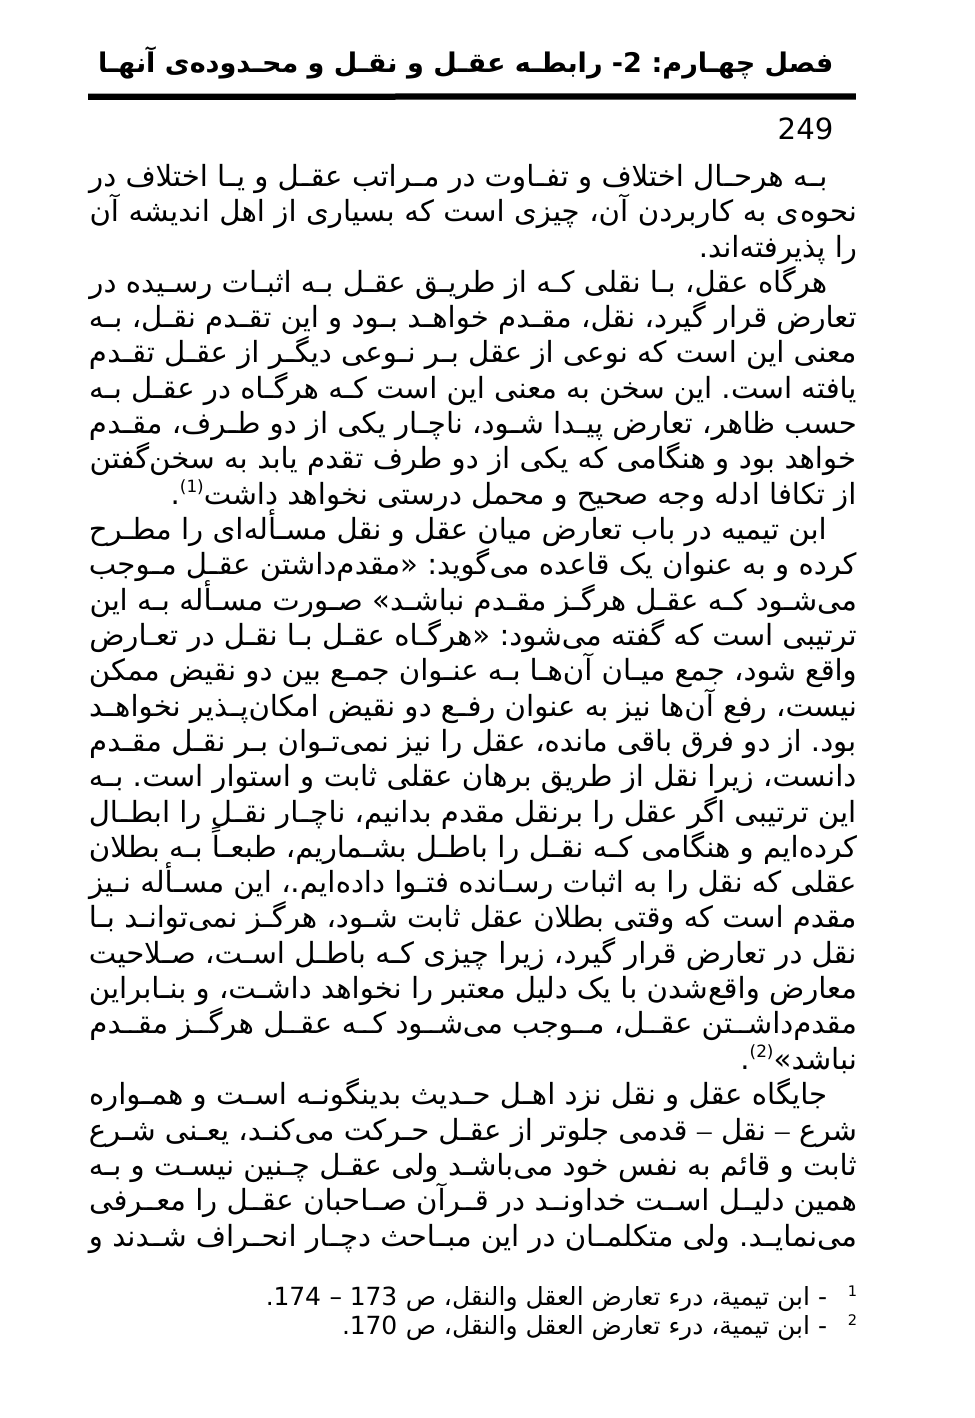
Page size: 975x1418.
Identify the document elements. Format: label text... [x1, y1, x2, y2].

text به هرحال اختلاف و تفاوت در مراتب عقل و یا اختلاف در نحوه‌ی به کاربردن آن، چیزی است که بسیاری از اهل اندیشه آن را پذیرفته‌اند. [89, 159, 857, 264]
text هرگاه عقل، با نقلی که از طریق عقل به اثبات رسیده در تعارض قرار گیرد، نقل، مقدم خواهد بود و این تقدم نقل، به معنی این است که نوعی از عقل بر نوعی دیگر از عقل تقدم یافته است. این سخن به معنی این است که هرگاه در عقل به حسب ظاهر، تعارض پیدا شود، ناچار یکی از دو طرف، مقدم خواهد بود و هنگامی که یکی از دو طرف تقدم یابد به سخن‌گفتن از تکافا ادله وجه صحیح و محمل درستی نخواهد داشت(). [89, 265, 857, 511]
text ابن تیمیه در باب تعارض میان عقل و نقل مسأله‌ای را مطرح کرده و به عنوان یک قاعده می‌گوید: «مقدم‌داشتن عقل موجب می‌شود که عقل هرگز مقدم نباشد» صورت مسأله به این ترتیبی است که گفته می‌شود: «هرگاه عقل با نقل در تعارض واقع شود، جمع میان آن‌ها به عنوان جمع بین دو نقیض ممکن نیست، رفع آن‌ها نیز به عنوان رفع دو نقیض امکان‌پذیر نخواهد بود. از دو فرق باقی مانده، عقل را نیز نمی‌توان بر نقل مقدم دانست، زیرا نقل از طریق برهان عقلی ثابت و استوار است. به این ترتیبی اگر عقل را برنقل مقدم بدانیم، ناچار نقل را ابطال کرده‌ایم و هنگامی که نقل را باطل بشماریم، طبعاً به بطلان عقلی که نقل را به اثبات رسانده فتوا داده‌ایم.، این مسأله نیز مقدم است که وقتی بطلان عقل ثابت شود، هرگز نمی‌تواند با نقل در تعارض قرار گیرد، زیرا چیزی که باطل است، صلاحیت معارض واقع‌شدن با یک دلیل معتبر را نخواهد داشت، و بنابراین مقدم‌داشتن عقل، موجب می‌شود که عقل هرگز مقدم نباشد»(). [89, 512, 857, 1076]
